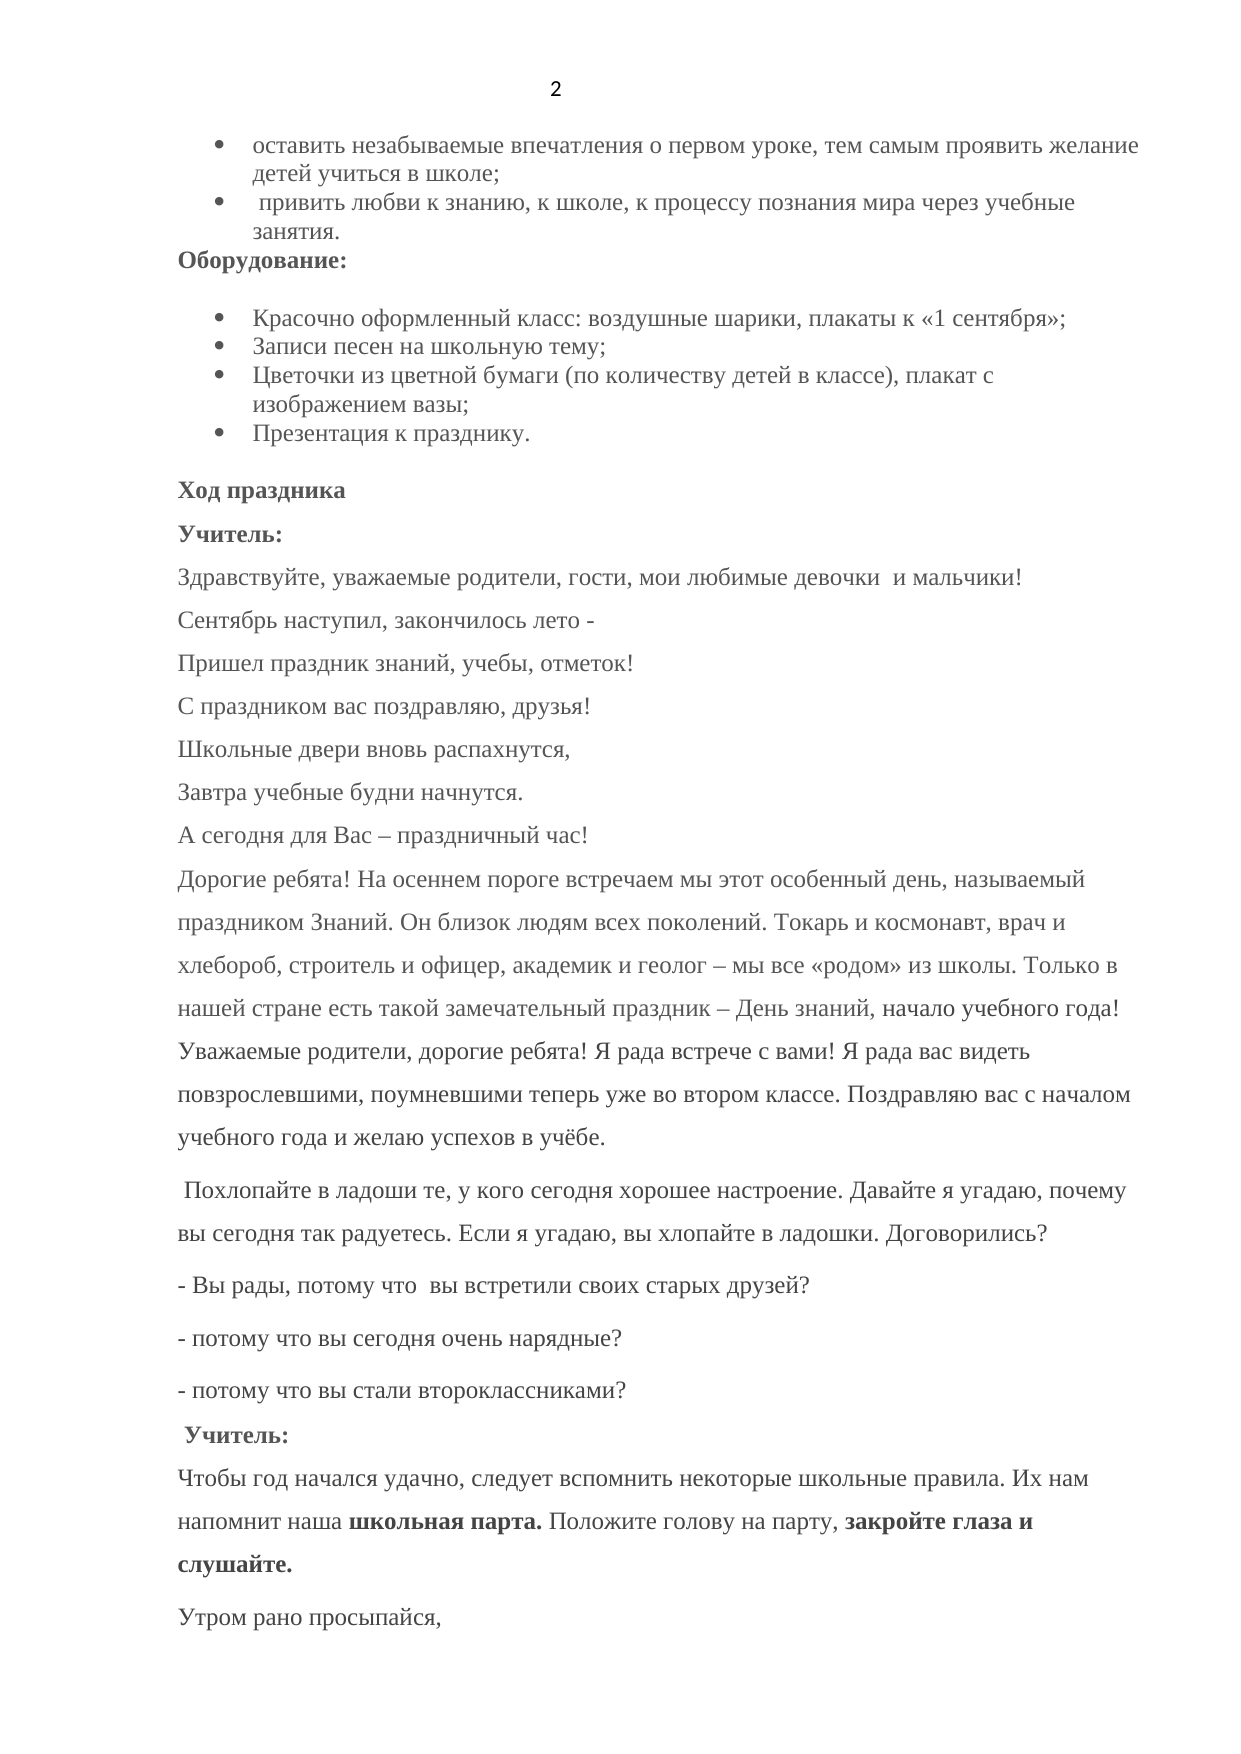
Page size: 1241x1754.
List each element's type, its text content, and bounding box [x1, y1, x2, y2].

text - Вы рады, потому что вы встретили своих старых друзей? [177, 1271, 1152, 1299]
list привить любви к знанию, к школе, к процессу познания мира через учебные занятия. [215, 187, 1152, 245]
text Оборудование: [177, 245, 1152, 273]
text Утром рано просыпайся, [177, 1602, 1152, 1631]
text Учитель: Чтобы год начался удачно, следует вспомнить некоторые школьные правила. Их нам напомнит наша школьная парта. Положите голову на парту, закройте глаза и слушайте. [177, 1420, 1152, 1578]
text - потому что вы стали второклассниками? [177, 1376, 1152, 1404]
text Ход праздника Учитель: Здравствуйте, уважаемые родители, гости, мои любимые девочки и мальчики! Сентябрь наступил, закончилось лето - Пришел праздник знаний, учебы, отметок! С праздником вас поздравляю, друзья! Школьные двери вновь распахнутся, Завтра учебные будни начнутся. А сегодня для Вас – праздничный час! Дорогие ребята! На осеннем пороге встречаем мы этот особенный день, называемый праздником Знаний. Он близок людям всех поколений. Токарь и космонавт, врач и хлебороб, строитель и офицер, академик и геолог – мы все «родом» из школы. Только в нашей стране есть такой замечательный праздник – День знаний, начало учебного года! Уважаемые родители, дорогие ребята! Я рада встрече с вами! Я рада вас видеть повзрослевшими, поумневшими теперь уже во втором классе. Поздравляю вас с началом учебного года и желаю успехов в учёбе. [177, 476, 1152, 1151]
text - потому что вы сегодня очень нарядные? [177, 1323, 1152, 1352]
list Презентация к празднику. [215, 418, 1152, 446]
list Цветочки из цветной бумаги (по количеству детей в классе), плакат с изображением вазы; [215, 360, 1152, 418]
list оставить незабываемые впечатления о первом уроке, тем самым проявить желание детей учиться в школе; [215, 130, 1152, 187]
text Похлопайте в ладоши те, у кого сегодня хорошее настроение. Давайте я угадаю, почему вы сегодня так радуетесь. Если я угадаю, вы хлопайте в ладошки. Договорились? [177, 1175, 1152, 1247]
list Записи песен на школьную тему; [215, 331, 1152, 360]
list Красочно оформленный класс: воздушные шарики, плакаты к «1 сентября»; [215, 303, 1152, 331]
